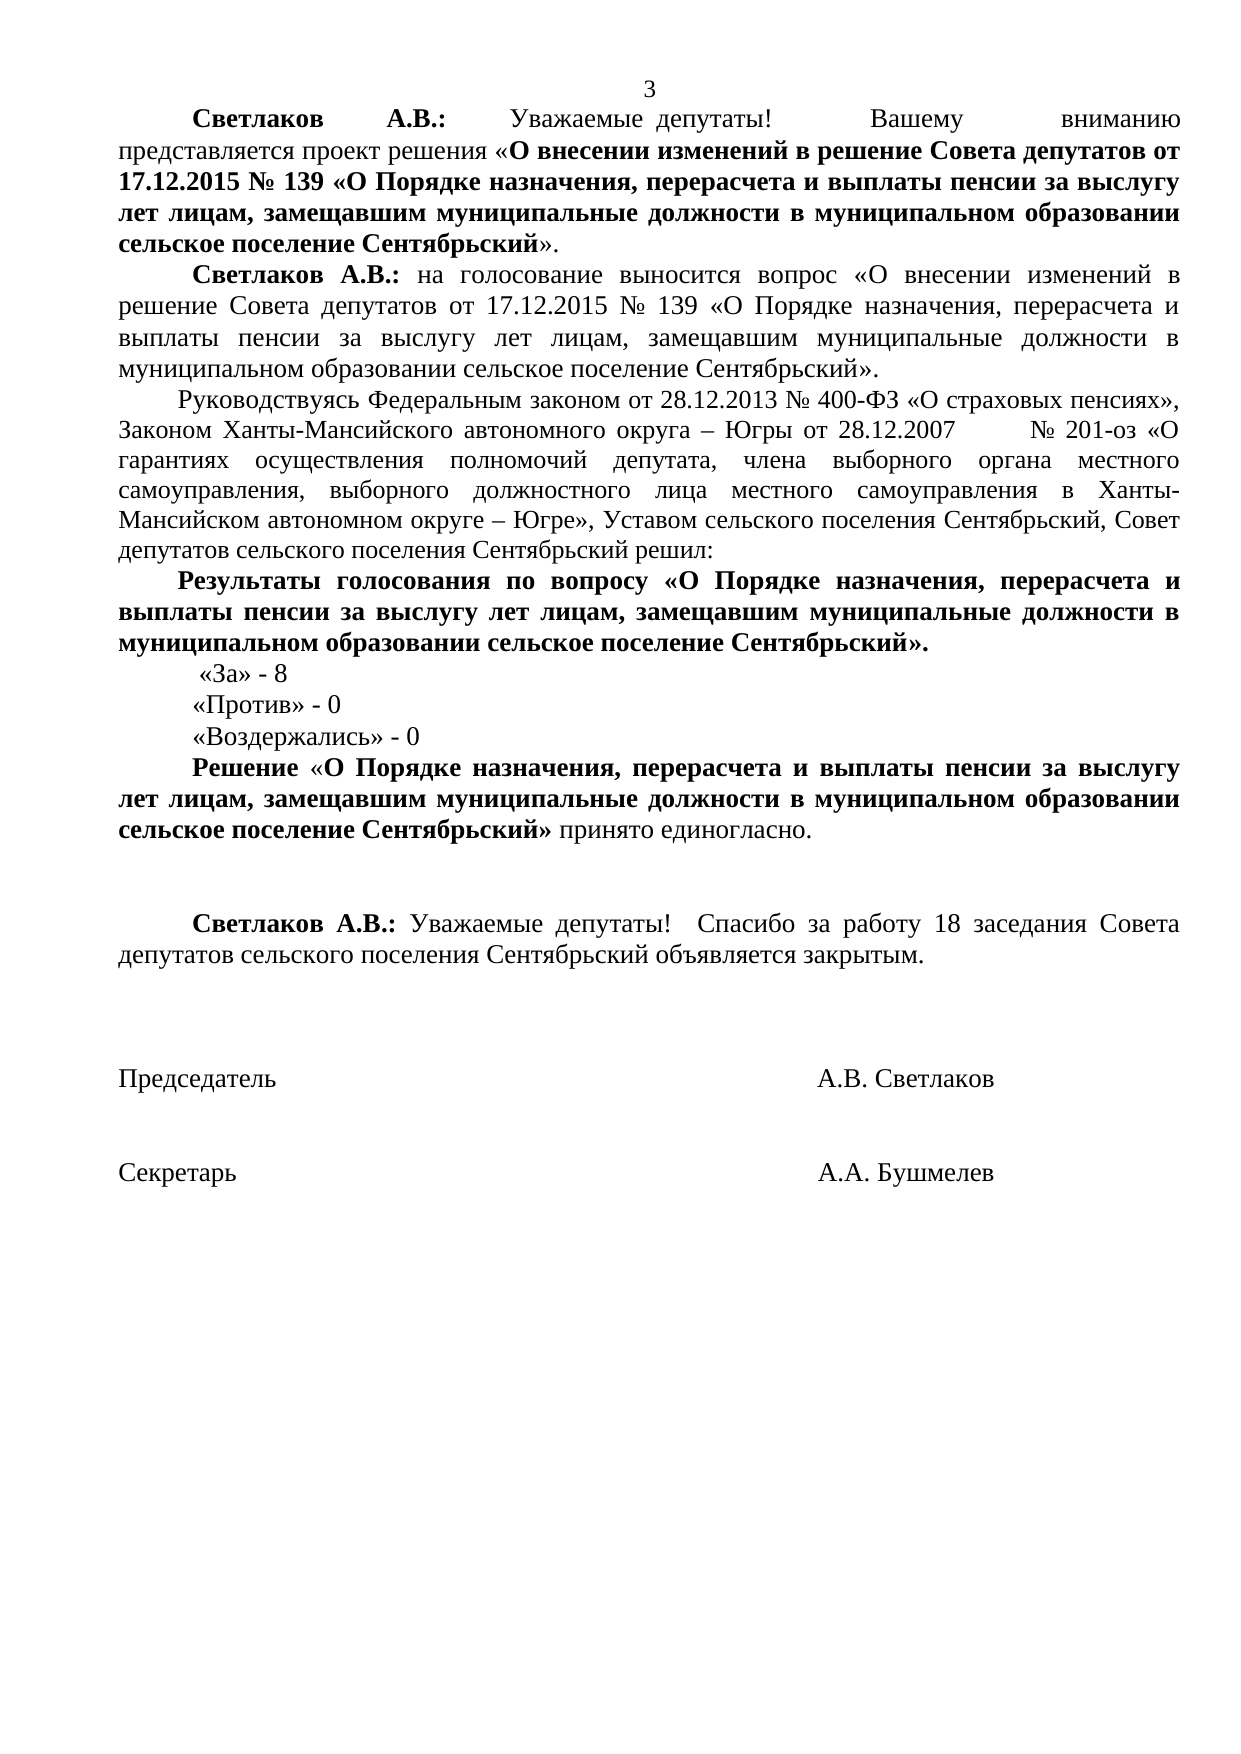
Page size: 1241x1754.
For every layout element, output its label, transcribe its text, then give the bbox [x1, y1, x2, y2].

text Результаты голосования по вопросу «О Порядке назначения, перерасчета и выплаты пенсии за выслугу лет лицам, замещавшим муниципальные должности в муниципальном образовании сельское поселение Сентябрьский». [118, 564, 1181, 657]
text Светлаков А.В.: Уважаемые депутаты! Спасибо за работу 18 заседания Совета депутатов сельского поселения Сентябрьский объявляется закрытым. [118, 907, 1181, 969]
text Руководствуясь Федеральным законом от 28.12.2013 № 400-ФЗ «О страховых пенсиях», Законом Ханты-Мансийского автономного округа – Югры от 28.12.2007 № 201-оз «О гарантиях осуществления полномочий депутата, члена выборного органа местного самоуправления, выборного должностного лица местного самоуправления в Ханты-Мансийском автономном округе – Югре», Уставом сельского поселения Сентябрьский, Совет депутатов сельского поселения Сентябрьский решил: [118, 383, 1181, 564]
text Секретарь А.А. Бушмелев [118, 1156, 1112, 1187]
text «Воздержались» - 0 [118, 720, 1181, 751]
text Председатель А.В. Светлаков [118, 1062, 1112, 1093]
text Решение «О Порядке назначения, перерасчета и выплаты пенсии за выслугу лет лицам, замещавшим муниципальные должности в муниципальном образовании сельское поселение Сентябрьский» принято единогласно. [118, 751, 1181, 844]
text «За» - 8 [118, 657, 1181, 689]
text Светлаков А.В.: Уважаемые депутаты! Вашему вниманию представляется проект решения «О внесении изменений в решение Совета депутатов от 17.12.2015 № 139 «О Порядке назначения, перерасчета и выплаты пенсии за выслугу лет лицам, замещавшим муниципальные должности в муниципальном образовании сельское поселение Сентябрьский». [118, 103, 1181, 258]
text Светлаков А.В.: на голосование выносится вопрос «О внесении изменений в решение Совета депутатов от 17.12.2015 № 139 «О Порядке назначения, перерасчета и выплаты пенсии за выслугу лет лицам, замещавшим муниципальные должности в муниципальном образовании сельское поселение Сентябрьский». [118, 258, 1181, 383]
text «Против» - 0 [118, 689, 1181, 720]
